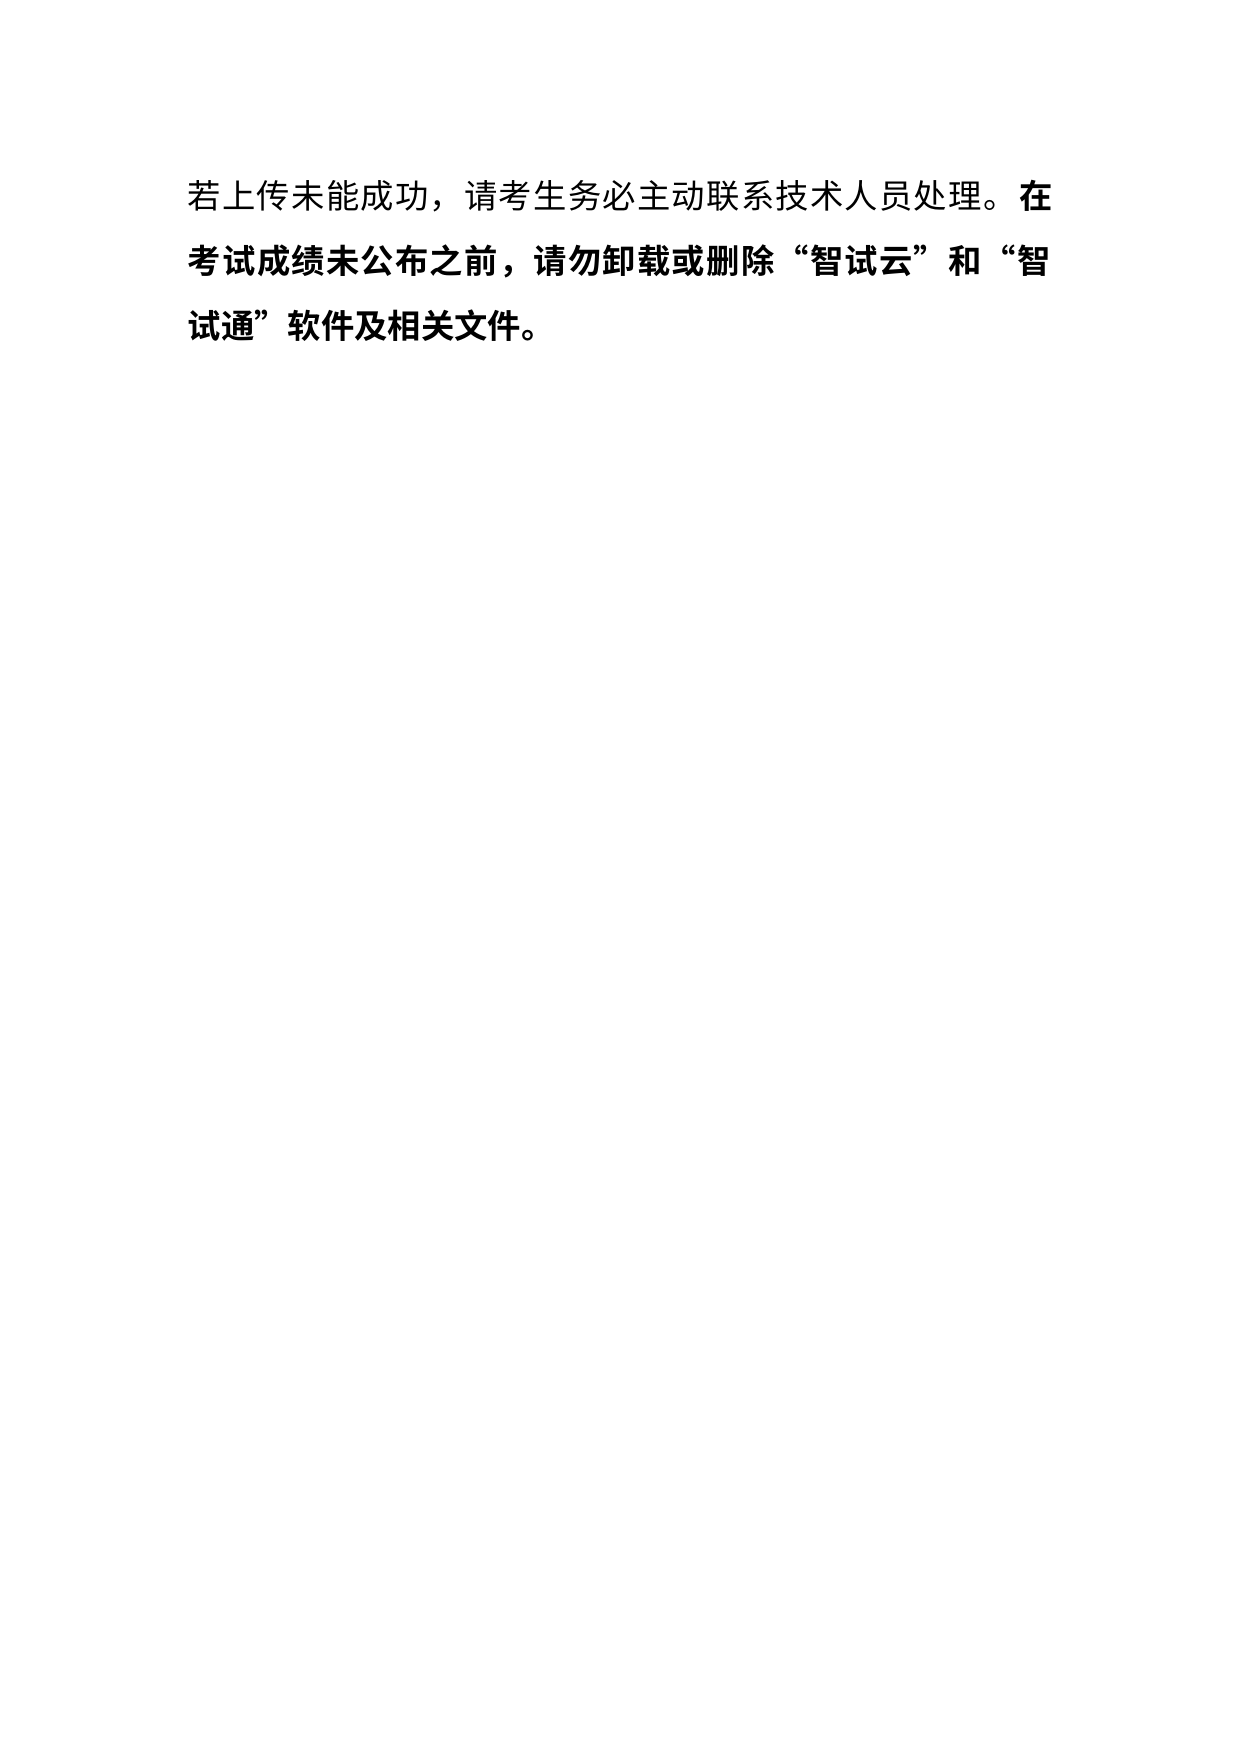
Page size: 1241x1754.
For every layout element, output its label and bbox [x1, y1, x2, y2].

text [187, 162, 1053, 357]
